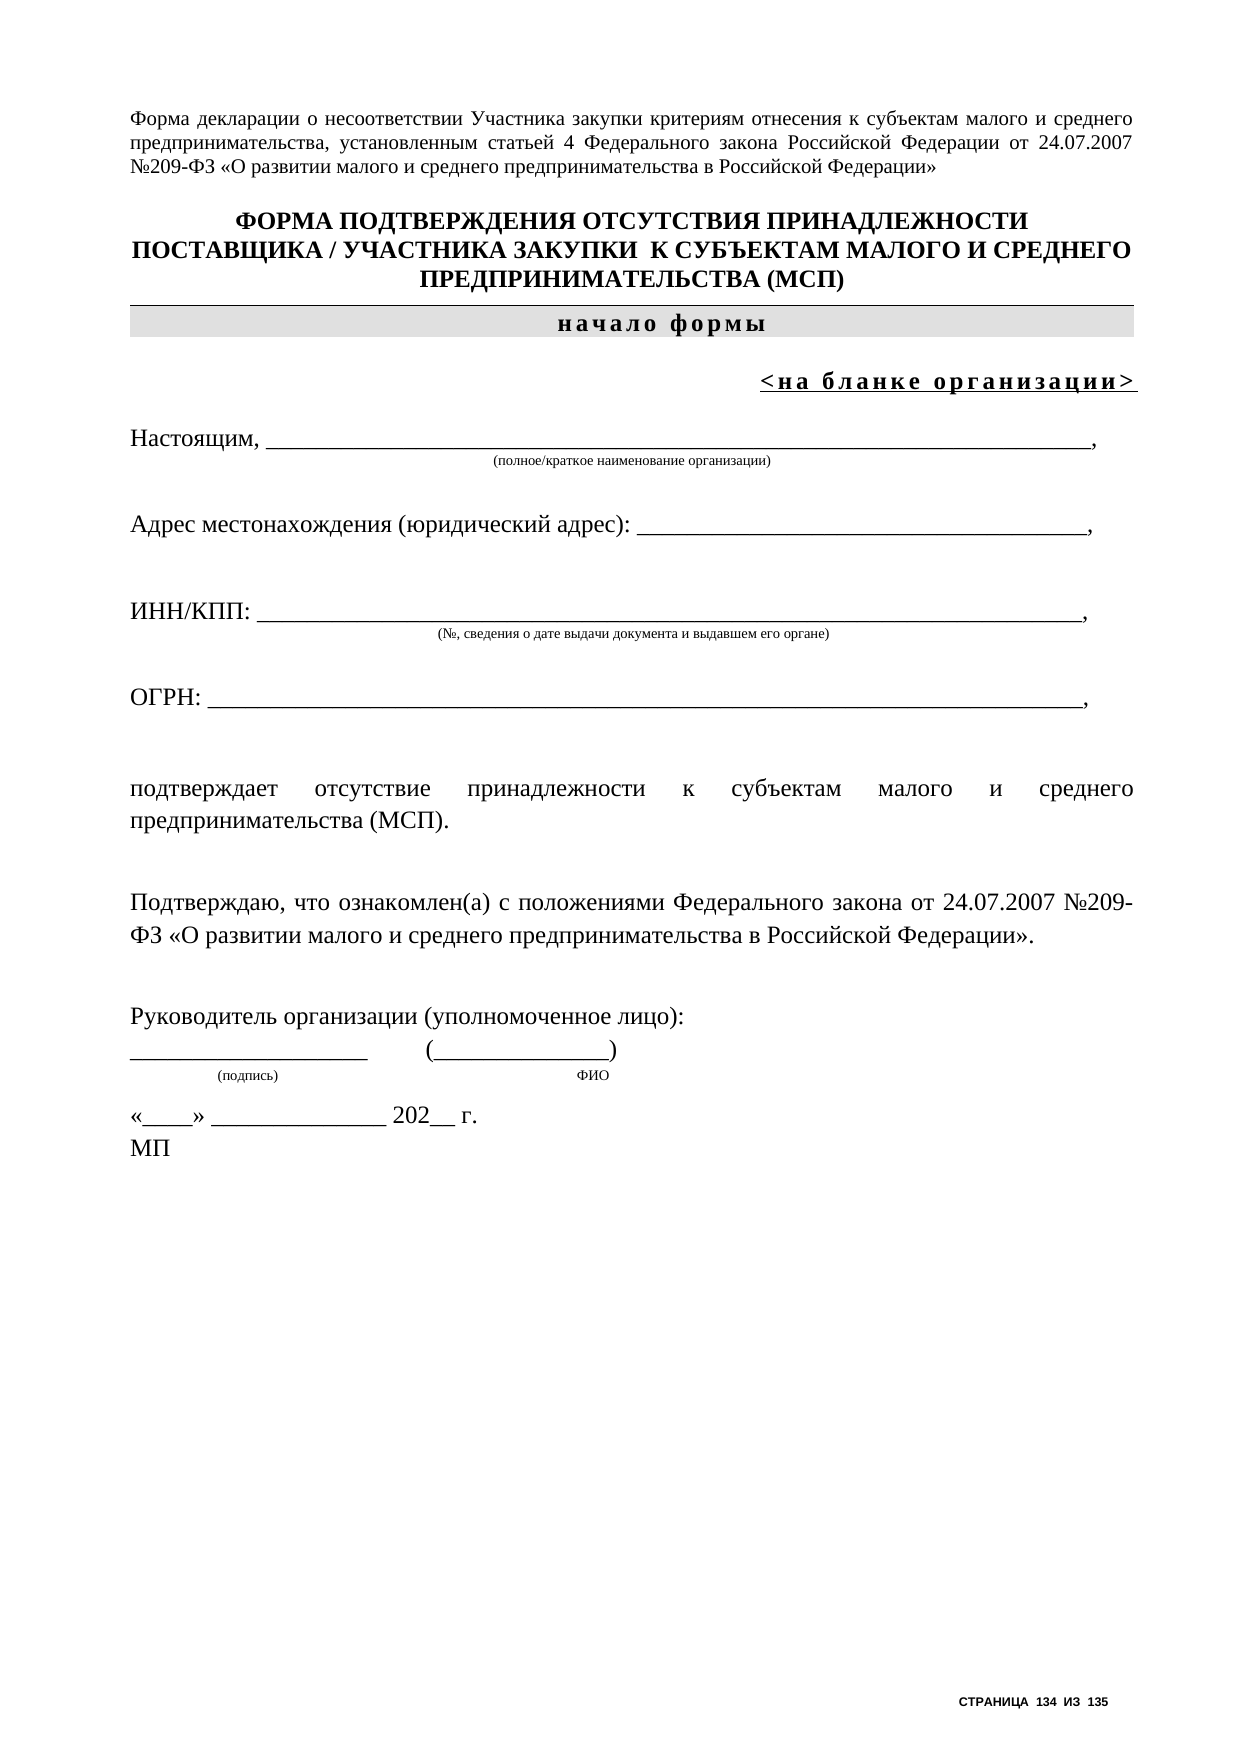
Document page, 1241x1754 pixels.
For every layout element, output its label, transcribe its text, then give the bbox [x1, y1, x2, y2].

text начало формы [130, 306, 1134, 337]
text Форма подтверждения отсутствия принадлежности поставщика / участника закупки к субъектам малого и среднего предпринимательства (МСП) [130, 206, 1134, 293]
text Форма декларации о несоответствии Участника закупки критериям отнесения к субъектам малого и среднего предпринимательства, установленным статьей 4 Федерального закона Российской Федерации от 24.07.2007 №209-ФЗ «О развитии малого и среднего предпринимательства в Российской Федерации» [130, 106, 1134, 178]
text Настоящим, __________________________________________________________________, [130, 423, 1134, 452]
text Подтверждаю, что ознакомлен(а) с положениями Федерального закона от 24.07.2007 №209-ФЗ «О развитии малого и среднего предпринимательства в Российской Федерации». [130, 887, 1134, 948]
text (подпись) ФИО [130, 1067, 1134, 1096]
text Адрес местонахождения (юридический адрес): ____________________________________, [130, 509, 1134, 538]
text ИНН/КПП: __________________________________________________________________, [130, 596, 1134, 624]
text (№, сведения о дате выдачи документа и выдавшем его органе) [130, 624, 1134, 653]
text МП [130, 1133, 1134, 1162]
text (полное/краткое наименование организации) [130, 452, 1134, 481]
text подтверждает отсутствие принадлежности к субъектам малого и среднего предпринимательства (МСП). [130, 773, 1134, 834]
text ___________________ (______________) [130, 1034, 1134, 1062]
text Руководитель организации (уполномоченное лицо): [130, 1001, 1134, 1029]
text <на бланке организации> [130, 366, 1134, 394]
text «____» ______________ 202__ г. [130, 1100, 1134, 1128]
text ОГРН: ______________________________________________________________________, [130, 682, 1134, 711]
